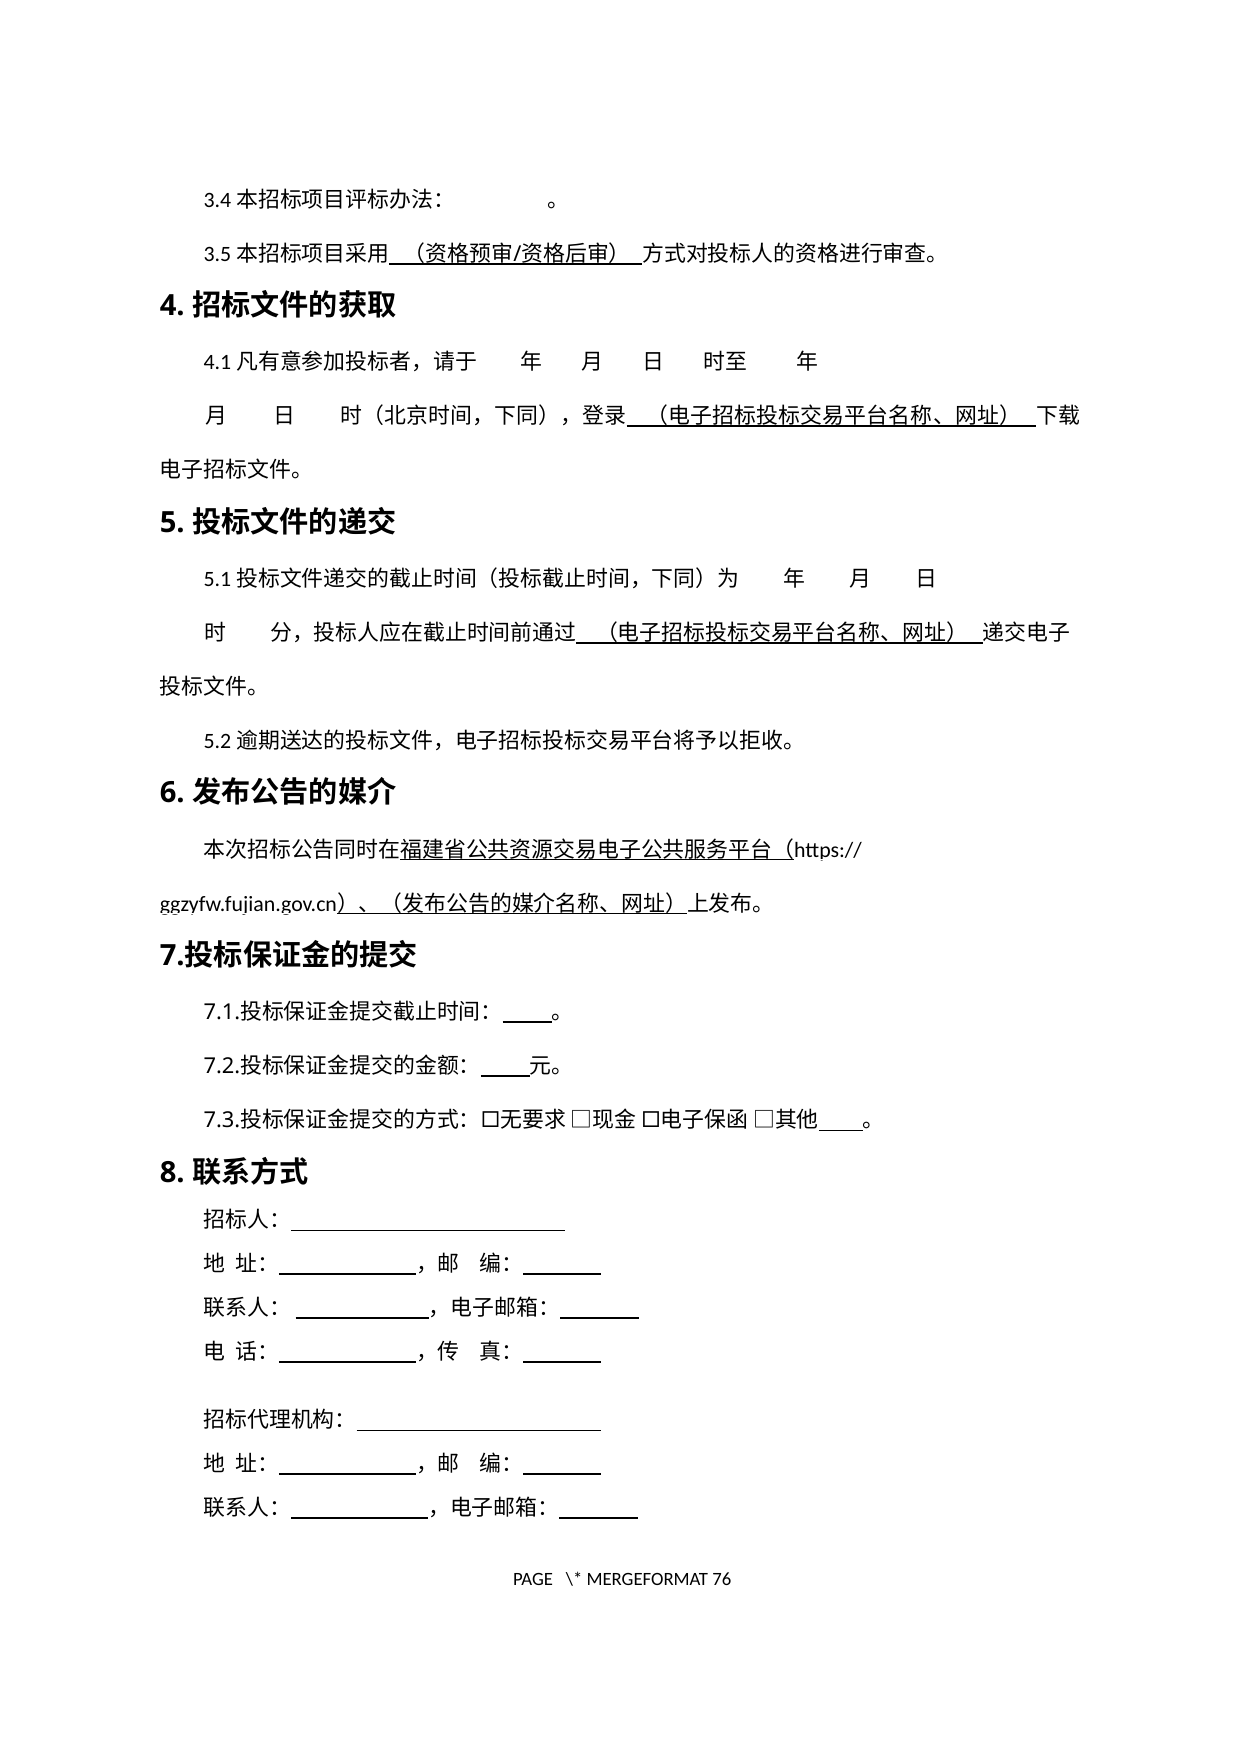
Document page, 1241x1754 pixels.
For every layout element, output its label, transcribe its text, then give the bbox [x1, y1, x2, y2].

text 联系人： ，电子邮箱： [159, 1280, 1081, 1324]
text 5.1 投标文件递交的截止时间（投标截止时间，下同）为 年 月 日 [159, 543, 1081, 597]
subtitle 6. 发布公告的媒介 [159, 759, 1081, 814]
text 月 日 时（北京时间，下同），登录 （电子招标投标交易平台名称、网址） 下载电子招标文件。 [159, 380, 1081, 489]
text 招标代理机构： [159, 1393, 1081, 1437]
text 5.2 逾期送达的投标文件，电子招标投标交易平台将予以拒收。 [159, 705, 1081, 759]
text 7.3.投标保证金提交的方式：无要求 □现金 电子保函 □其他 。 [159, 1084, 1081, 1139]
text 时 分，投标人应在截止时间前通过 （电子招标投标交易平台名称、网址） 递交电子投标文件。 [159, 597, 1081, 705]
text 地 址： ，邮 编： [159, 1437, 1081, 1480]
subtitle 4. 招标文件的获取 [159, 272, 1081, 326]
text 7.1.投标保证金提交截止时间： 。 [159, 976, 1081, 1030]
text 联系人： ，电子邮箱： [159, 1480, 1081, 1524]
text 3.5 本招标项目采用 （资格预审/资格后审） 方式对投标人的资格进行审查。 [159, 218, 1081, 272]
text 电 话： ，传 真： [159, 1324, 1081, 1368]
text 本次招标公告同时在福建省公共资源交易电子公共服务平台（https://ggzyfw.fujian.gov.cn）、（发布公告的媒介名称、网址）上发布。 [159, 814, 1081, 922]
subtitle 7.投标保证金的提交 [159, 922, 1081, 976]
text 3.4 本招标项目评标办法： 。 [159, 164, 1081, 218]
text 4.1 凡有意参加投标者，请于 年 月 日 时至 年 [159, 326, 1081, 380]
text 7.2.投标保证金提交的金额： 元。 [159, 1030, 1081, 1084]
subtitle 8. 联系方式 [159, 1139, 1081, 1193]
subtitle 5. 投标文件的递交 [159, 489, 1081, 543]
text 招标人： [159, 1193, 1081, 1237]
text 地 址： ，邮 编： [159, 1237, 1081, 1280]
